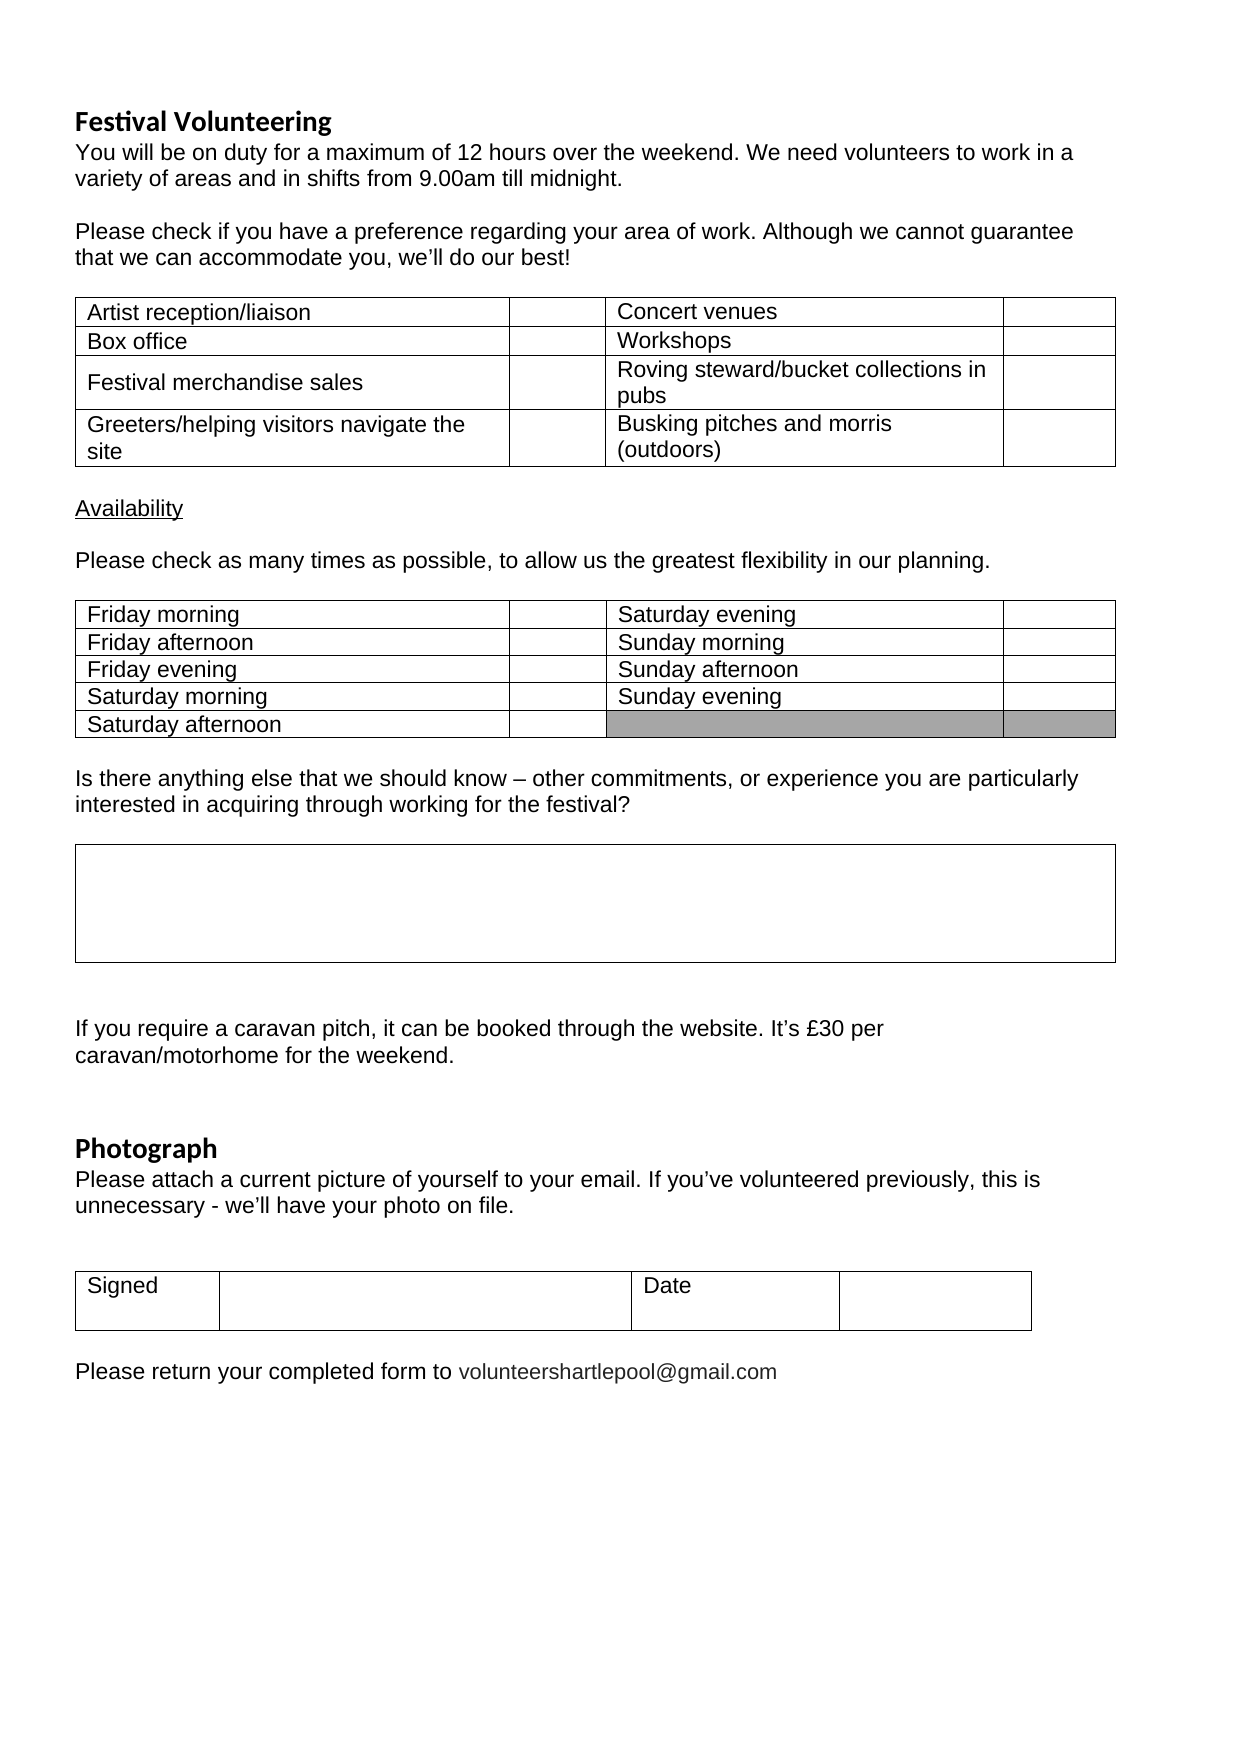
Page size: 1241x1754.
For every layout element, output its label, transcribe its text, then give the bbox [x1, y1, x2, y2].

table_cell [1004, 410, 1115, 466]
table_cell [510, 327, 605, 355]
table_header [76, 845, 1115, 962]
table_cell [510, 656, 606, 682]
table_cell Festival merchandise sales [76, 356, 509, 409]
text Please check if you have a preference regarding your area of work. Although we cannot guarantee that we can accommodate you, we’ll do our best! [75, 218, 1092, 270]
table_header Signed [76, 1272, 219, 1330]
table_cell Sunday evening [607, 683, 1003, 710]
table_cell [510, 711, 606, 737]
table_cell [1004, 711, 1115, 737]
table_cell [1004, 683, 1115, 710]
table_header Friday morning [76, 601, 509, 627]
table_header Date [632, 1272, 839, 1330]
table_cell [1004, 327, 1115, 355]
table_cell Roving steward/bucket collections in pubs [606, 356, 1003, 409]
table_cell Workshops [606, 327, 1003, 355]
table_header [510, 298, 605, 326]
table_cell [510, 356, 605, 409]
table_cell Friday evening [76, 656, 509, 682]
table_cell Saturday afternoon [76, 711, 509, 737]
table_cell [607, 711, 1003, 737]
table_cell Sunday morning [607, 629, 1003, 655]
table_cell Busking pitches and morris (outdoors) [606, 410, 1003, 466]
table_cell Saturday morning [76, 683, 509, 710]
table_cell Box office [76, 327, 509, 355]
table_header Concert venues [606, 298, 1003, 326]
table_cell [510, 629, 606, 655]
table_header [1004, 601, 1115, 627]
table_cell [510, 410, 605, 466]
text You will be on duty for a maximum of 12 hours over the weekend. We need volunteers to work in a variety of areas and in shifts from 9.00am till midnight. [75, 139, 1092, 191]
table_cell Friday afternoon [76, 629, 509, 655]
table_cell [1004, 629, 1115, 655]
table_cell Sunday afternoon [607, 656, 1003, 682]
table_header Artist reception/liaison [76, 298, 509, 326]
text Availability [75, 495, 1092, 521]
text If you require a caravan pitch, it can be booked through the website. It’s £30 per caravan/motorhome for the weekend. [75, 1015, 1092, 1068]
table_cell Greeters/helping visitors navigate the site [76, 410, 509, 466]
table_header [840, 1272, 1031, 1330]
text Please return your completed form to volunteershartlepool@gmail.com [75, 1358, 1092, 1384]
text Photograph [75, 1130, 1092, 1166]
table_cell [1004, 656, 1115, 682]
table_cell [1004, 356, 1115, 409]
table_header [510, 601, 606, 627]
table_header Saturday evening [607, 601, 1003, 627]
table_header [220, 1272, 631, 1330]
text Is there anything else that we should know – other commitments, or experience you are particularly interested in acquiring through working for the festival? [75, 764, 1092, 817]
text Please check as many times as possible, to allow us the greatest flexibility in our planning. [75, 547, 1092, 574]
table_cell [510, 683, 606, 710]
text Festival Volunteering [75, 103, 1092, 139]
text Please attach a current picture of yourself to your email. If you’ve volunteered previously, this is unnecessary - we’ll have your photo on file. [75, 1166, 1092, 1218]
table_header [1004, 298, 1115, 326]
